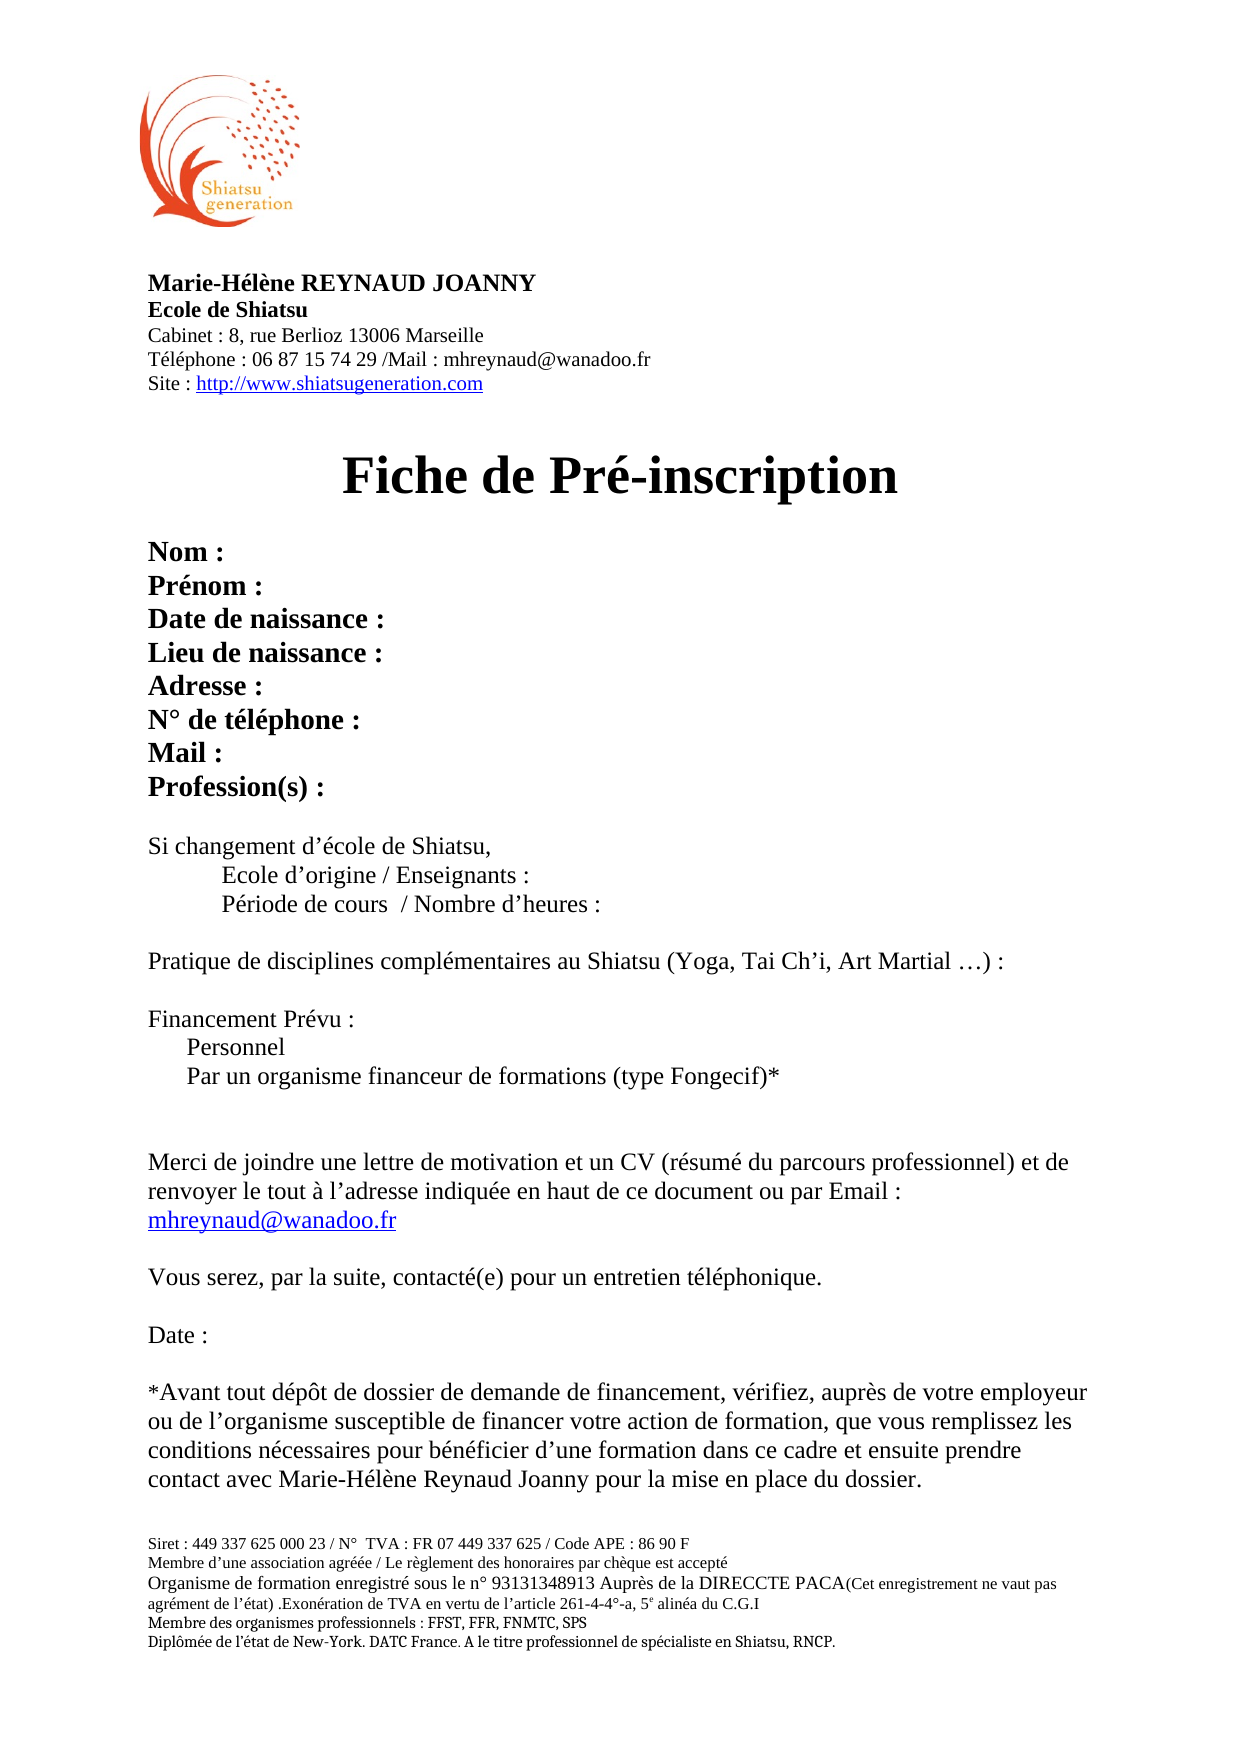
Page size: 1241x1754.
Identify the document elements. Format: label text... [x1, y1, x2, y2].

text Pratique de disciplines complémentaires au Shiatsu (Yoga, Tai Ch’i, Art Martial …) : [148, 946, 1093, 975]
text Période de cours / Nombre d’heures : [148, 889, 1093, 917]
text Vous serez, par la suite, contacté(e) pour un entretien téléphonique. [148, 1262, 1093, 1291]
text Ecole d’origine / Enseignants : [148, 860, 1093, 889]
text Téléphone : 06 87 15 74 29 /Mail : mhreynaud@wanadoo.fr [148, 347, 1093, 371]
text Si changement d’école de Shiatsu, [148, 831, 1093, 860]
text Cabinet : 8, rue Berlioz 13006 Marseille [148, 323, 1093, 347]
text Par un organisme financeur de formations (type Fongecif)* [148, 1061, 1093, 1090]
text *Avant tout dépôt de dossier de demande de financement, vérifiez, auprès de votre employeur ou de l’organisme susceptible de financer votre action de formation, que vous remplissez les conditions nécessaires pour bénéficier d’une formation dans ce cadre et ensuite prendre contact avec Marie-Hélène Reynaud Joanny pour la mise en place du dossier. [148, 1377, 1093, 1521]
text Prénom : [148, 568, 1093, 601]
text Site : http://www.shiatsugeneration.com [148, 371, 1093, 395]
text Mail : [148, 735, 1093, 769]
picture [139, 75, 300, 227]
text Date : [148, 1320, 1093, 1349]
text Lieu de naissance : [148, 635, 1093, 668]
subtitle Marie-Hélène REYNAUD JOANNY [148, 268, 1093, 296]
text Profession(s) : [148, 769, 1093, 831]
text Personnel [148, 1032, 1093, 1061]
text Date de naissance : [148, 601, 1093, 635]
text Merci de joindre une lettre de motivation et un CV (résumé du parcours professionnel) et de renvoyer le tout à l’adresse indiquée en haut de ce document ou par Email : mhreynaud@wanadoo.fr [148, 1147, 1093, 1234]
text N° de téléphone : [148, 702, 1093, 735]
text Financement Prévu : [148, 1004, 1093, 1032]
text Ecole de Shiatsu [148, 296, 1093, 323]
text Fiche de Pré-inscription [148, 443, 1093, 505]
text Adresse : [148, 668, 1093, 702]
text Nom : [148, 534, 1093, 568]
